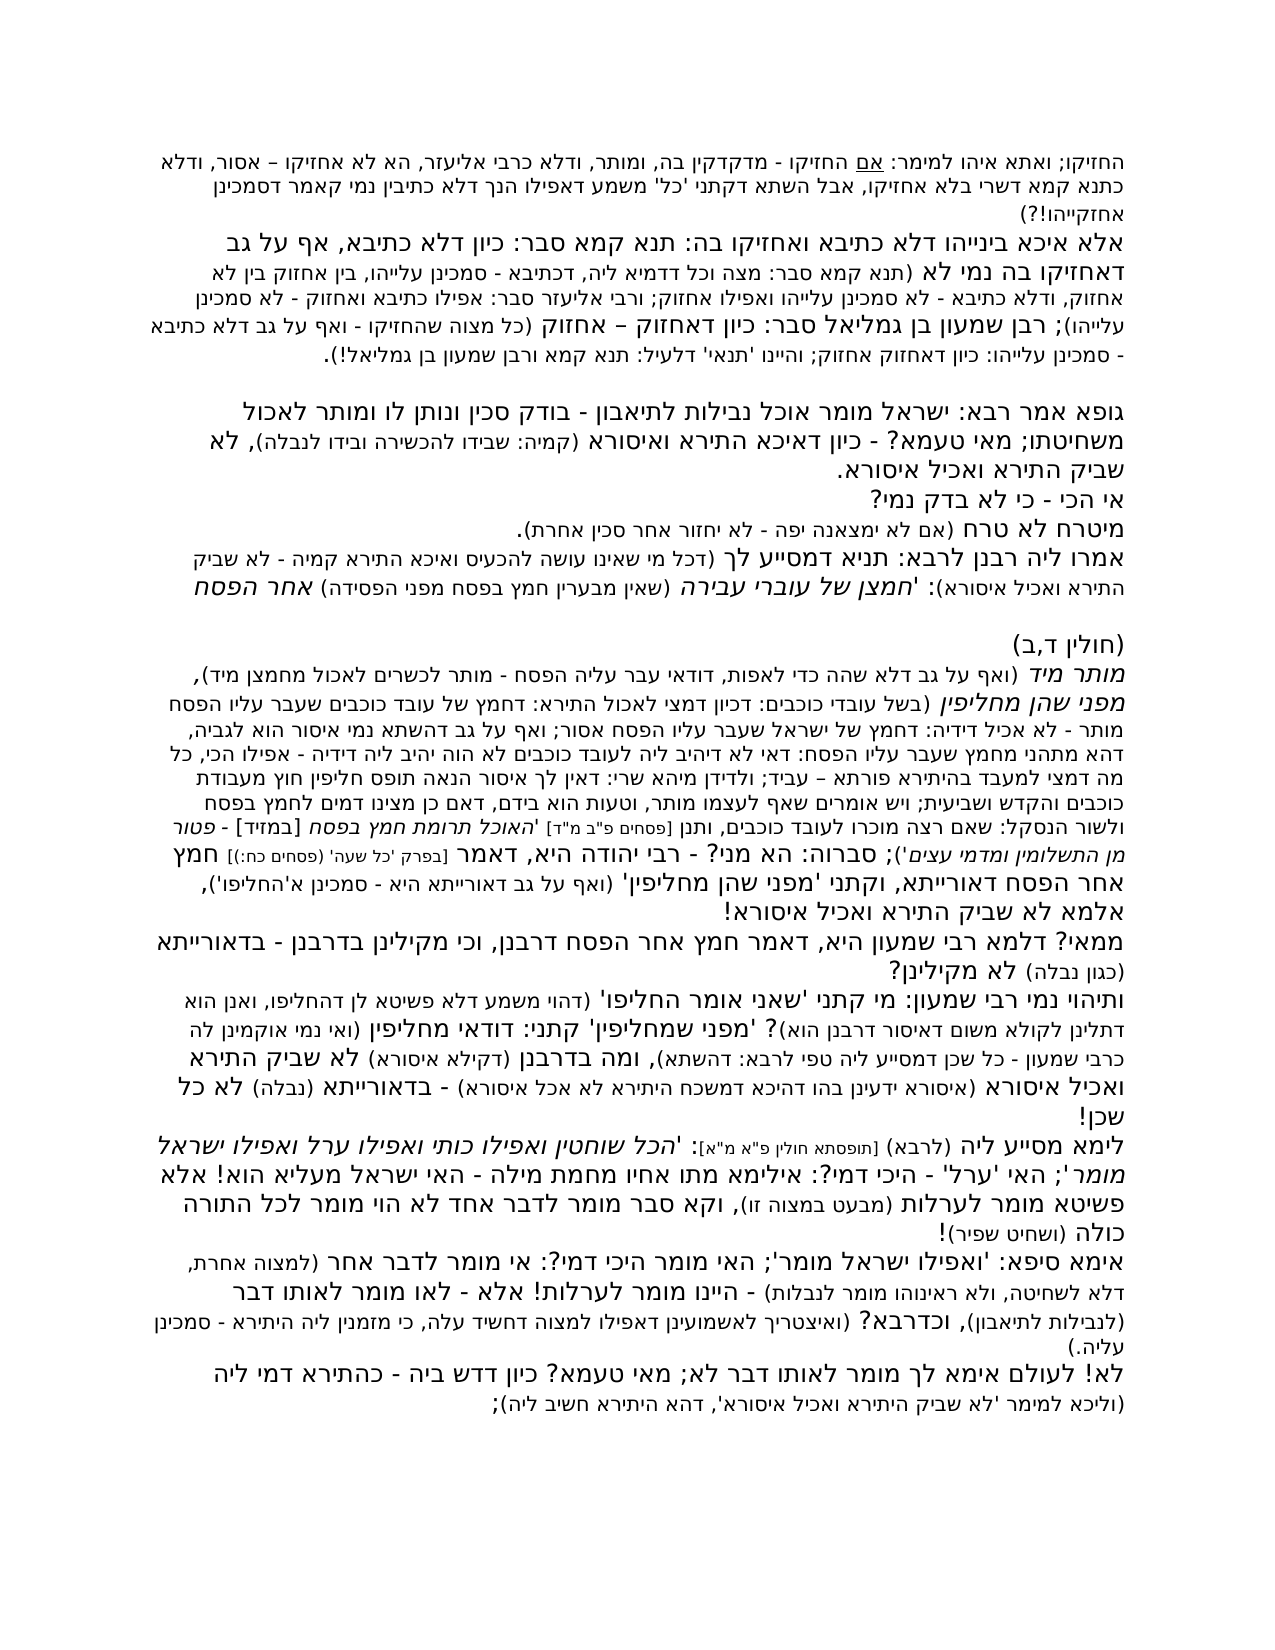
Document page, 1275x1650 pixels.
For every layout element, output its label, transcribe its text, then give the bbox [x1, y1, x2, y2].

text מותר מיד (ואף על גב דלא שהה כדי לאפות, דודאי עבר עליה הפסח - מותר לכשרים לאכול מחמצן מיד), מפני שהן מחליפין (בשל עובדי כוכבים: דכיון דמצי לאכול התירא: דחמץ של עובד כוכבים שעבר עליו הפסח מותר - לא אכיל דידיה: דחמץ של ישראל שעבר עליו הפסח אסור; ואף על גב דהשתא נמי איסור הוא לגביה, דהא מתהני מחמץ שעבר עליו הפסח: דאי לא דיהיב ליה לעובד כוכבים לא הוה יהיב ליה דידיה - אפילו הכי, כל מה דמצי למעבד בהיתירא פורתא – עביד; ולדידן מיהא שרי: דאין לך איסור הנאה תופס חליפין חוץ מעבודת כוכבים והקדש ושביעית; ויש אומרים שאף לעצמו מותר, וטעות הוא בידם, דאם כן מצינו דמים לחמץ בפסח ולשור הנסקל: שאם רצה מוכרו לעובד כוכבים, ותנן [פסחים פ"ב מ"ד] 'האוכל תרומת חמץ בפסח [במזיד] - פטור מן התשלומין ומדמי עצים'); סברוה: הא מני? - רבי יהודה היא, דאמר [בפרק 'כל שעה' (פסחים כח:)] חמץ אחר הפסח דאורייתא, וקתני 'מפני שהן מחליפין' (ואף על גב דאורייתא היא - סמכינן א'החליפו'), אלמא לא שביק התירא ואכיל איסורא! [150, 659, 1125, 927]
text (חולין ד,ב) [150, 630, 1125, 659]
text אלא איכא בינייהו דלא כתיבא ואחזיקו בה: תנא קמא סבר: כיון דלא כתיבא, אף על גב דאחזיקו בה נמי לא (תנא קמא סבר: מצה וכל דדמיא ליה, דכתיבא - סמכינן עלייהו, בין אחזוק בין לא אחזוק, ודלא כתיבא - לא סמכינן עלייהו ואפילו אחזוק; ורבי אליעזר סבר: אפילו כתיבא ואחזוק - לא סמכינן עלייהו); רבן שמעון בן גמליאל סבר: כיון דאחזוק – אחזוק (כל מצוה שהחזיקו - ואף על גב דלא כתיבא - סמכינן עלייהו: כיון דאחזוק אחזוק; והיינו 'תנאי' דלעיל: תנא קמא ורבן שמעון בן גמליאל!). [150, 228, 1125, 369]
text ממאי? דלמא רבי שמעון היא, דאמר חמץ אחר הפסח דרבנן, וכי מקילינן בדרבנן - בדאורייתא (כגון נבלה) לא מקילינן? [150, 927, 1125, 985]
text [150, 150, 1125, 228]
text אימא סיפא: 'ואפילו ישראל מומר'; האי מומר היכי דמי?: אי מומר לדבר אחר (למצוה אחרת, דלא לשחיטה, ולא ראינוהו מומר לנבלות) - היינו מומר לערלות! אלא - לאו מומר לאותו דבר (לנבילות לתיאבון), וכדרבא? (ואיצטריך לאשמועינן דאפילו למצוה דחשיד עלה, כי מזמנין ליה היתירא - סמכינן עליה.) [150, 1247, 1125, 1359]
text גופא אמר רבא: ישראל מומר אוכל נבילות לתיאבון - בודק סכין ונותן לו ומותר לאכול משחיטתו; מאי טעמא? - כיון דאיכא התירא ואיסורא (קמיה: שבידו להכשירה ובידו לנבלה), לא שביק התירא ואכיל איסורא. [150, 397, 1125, 485]
text אמרו ליה רבנן לרבא: תניא דמסייע לך (דכל מי שאינו עושה להכעיס ואיכא התירא קמיה - לא שביק התירא ואכיל איסורא): 'חמצן של עוברי עבירה (שאין מבערין חמץ בפסח מפני הפסידה) אחר הפסח [150, 543, 1125, 602]
text לימא מסייע ליה (לרבא) [תופסתא חולין פ"א מ"א]: 'הכל שוחטין ואפילו כותי ואפילו ערל ואפילו ישראל מומר'; האי 'ערל' - היכי דמי?: אילימא מתו אחיו מחמת מילה - האי ישראל מעליא הוא! אלא פשיטא מומר לערלות (מבעט במצוה זו), וקא סבר מומר לדבר אחד לא הוי מומר לכל התורה כולה (ושחיט שפיר)! [150, 1131, 1125, 1247]
text אי הכי - כי לא בדק נמי? [150, 485, 1125, 514]
text לא! לעולם אימא לך מומר לאותו דבר לא; מאי טעמא? כיון דדש ביה - כהתירא דמי ליה (וליכא למימר 'לא שביק היתירא ואכיל איסורא', דהא היתירא חשיב ליה); [150, 1359, 1125, 1418]
text ותיהוי נמי רבי שמעון: מי קתני 'שאני אומר החליפו' (דהוי משמע דלא פשיטא לן דהחליפו, ואנן הוא דתלינן לקולא משום דאיסור דרבנן הוא)? 'מפני שמחליפין' קתני: דודאי מחליפין (ואי נמי אוקמינן לה כרבי שמעון - כל שכן דמסייע ליה טפי לרבא: דהשתא), ומה בדרבנן (דקילא איסורא) לא שביק התירא ואכיל איסורא (איסורא ידעינן בהו דהיכא דמשכח היתירא לא אכל איסורא) - בדאורייתא (נבלה) לא כל שכן! [150, 985, 1125, 1131]
text מיטרח לא טרח (אם לא ימצאנה יפה - לא יחזור אחר סכין אחרת). [150, 514, 1125, 543]
